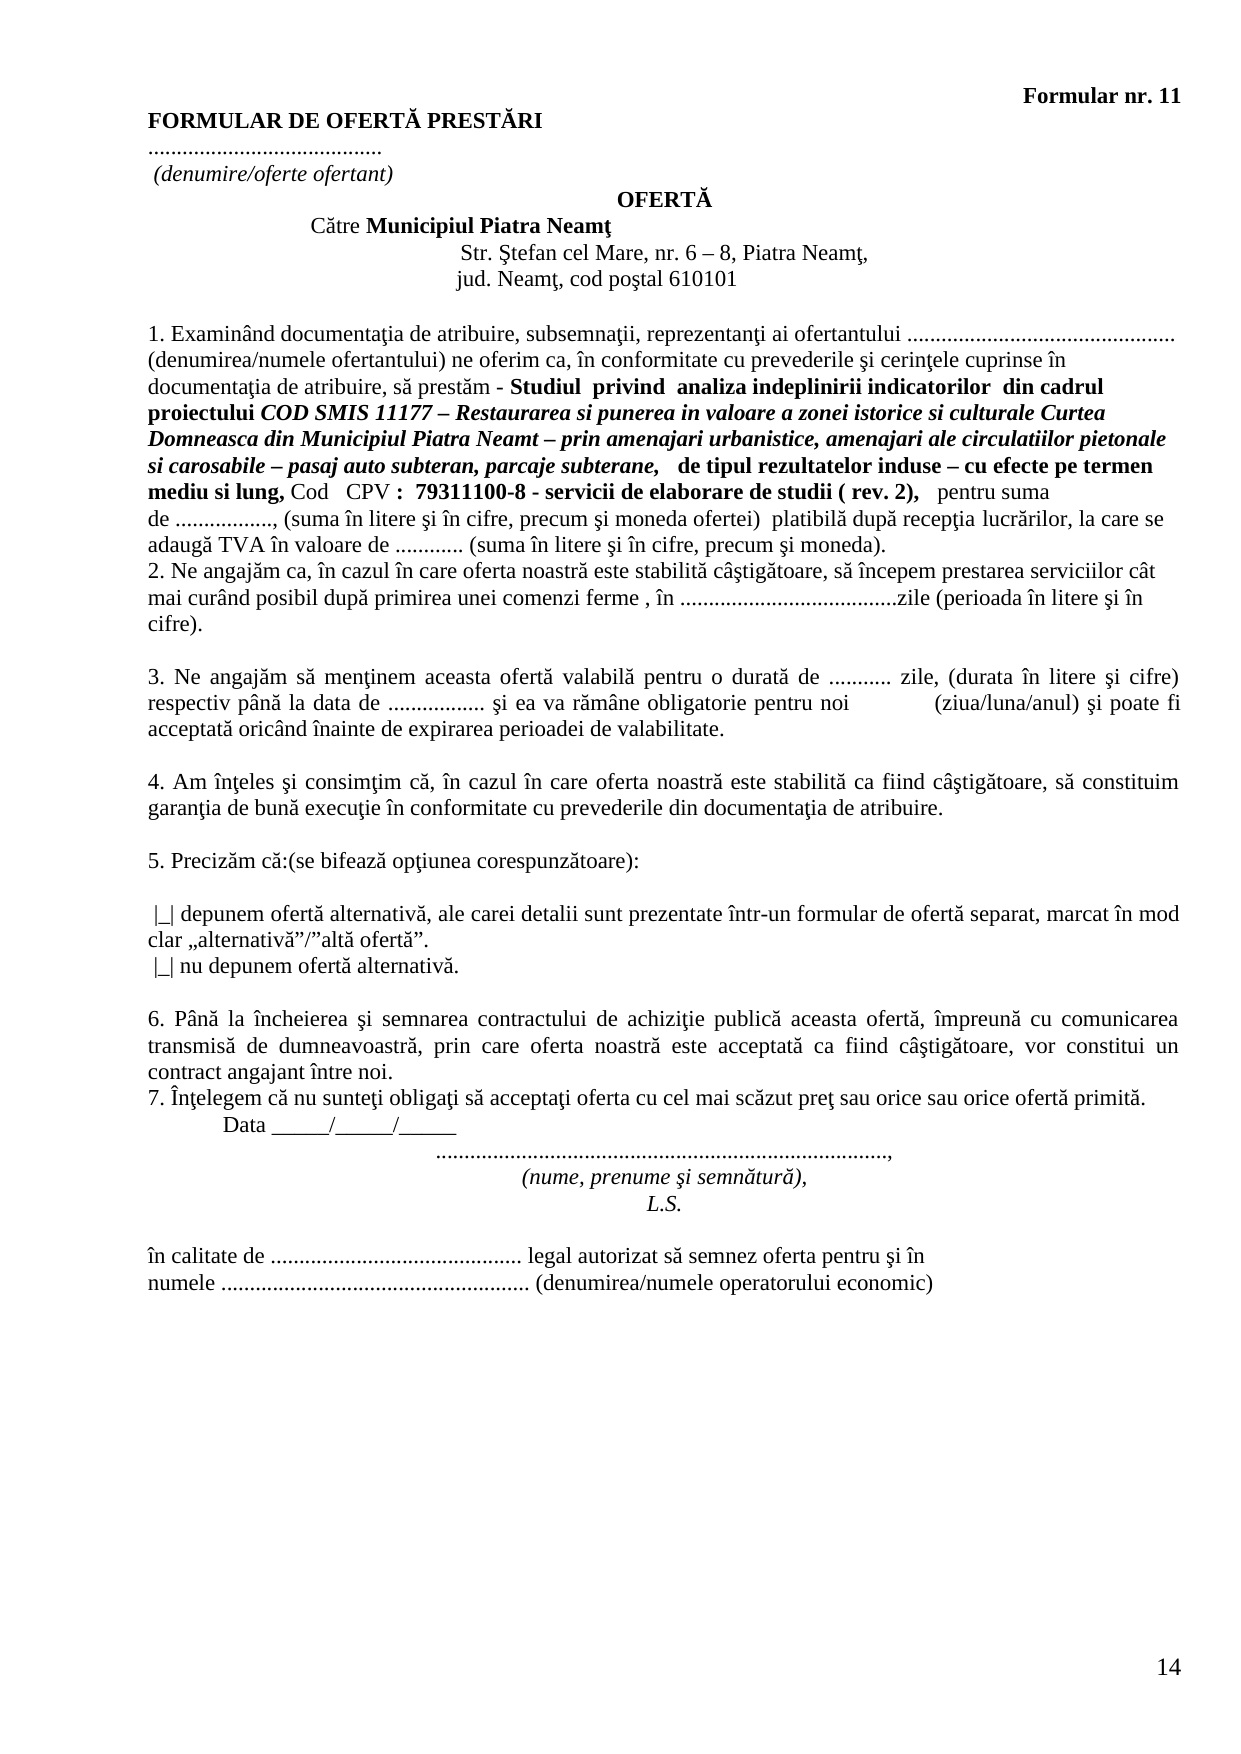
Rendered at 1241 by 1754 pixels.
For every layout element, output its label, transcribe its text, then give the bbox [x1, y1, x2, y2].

text 3. Ne angajăm să menţinem aceasta ofertă valabilă pentru o durată de ........... zile, (durata în litere şi cifre) respectiv până la data de ................. şi ea va rămâne obligatorie pentru noi (ziua/luna/anul) şi poate fi acceptată oricând înainte de expirarea perioadei de valabilitate. [148, 663, 1181, 742]
text L.S. [148, 1190, 1181, 1216]
text 2. Ne angajăm ca, în cazul în care oferta noastră este stabilită câştigătoare, să începem prestarea serviciilor cât mai curând posibil după primirea unei comenzi ferme , în ......................................zile (perioada în litere şi în cifre). [148, 557, 1181, 636]
subtitle Formular nr. 11 [148, 83, 1181, 108]
text jud. Neamţ, cod poştal 610101 [148, 265, 1181, 291]
text ......................................... [148, 133, 1181, 159]
text în calitate de ............................................ legal autorizat să semnez oferta pentru şi în numele ...................................................... (denumirea/numele operatorului economic) [148, 1242, 1181, 1295]
text 6. Până la încheierea şi semnarea contractului de achiziţie publică aceasta ofertă, împreună cu comunicarea transmisă de dumneavoastră, prin care oferta noastră este acceptată ca fiind câştigătoare, vor constitui un contract angajant între noi. [148, 1005, 1181, 1084]
text |_| nu depunem ofertă alternativă. [148, 953, 1181, 979]
text (denumire/oferte ofertant) [148, 159, 1181, 186]
text Către Municipiul Piatra Neamţ [148, 212, 1181, 239]
text ..............................................................................., [148, 1137, 1181, 1163]
text 7. Înţelegem că nu sunteţi obligaţi să acceptaţi oferta cu cel mai scăzut preţ sau orice sau orice ofertă primită. [148, 1084, 1181, 1111]
text OFERTĂ [148, 186, 1181, 212]
subtitle FORMULAR DE OFERTĂ PRESTĂRI [148, 108, 1181, 133]
text Data _____/_____/_____ [148, 1111, 1181, 1137]
text 5. Precizăm că:(se bifează opţiunea corespunzătoare): [148, 847, 1181, 873]
text Str. Ştefan cel Mare, nr. 6 – 8, Piatra Neamţ, [148, 239, 1181, 265]
text |_| depunem ofertă alternativă, ale carei detalii sunt prezentate într-un formular de ofertă separat, marcat în mod clar „alternativă”/”altă ofertă”. [148, 900, 1181, 953]
text 4. Am înţeles şi consimţim că, în cazul în care oferta noastră este stabilită ca fiind câştigătoare, să constituim garanţia de bună execuţie în conformitate cu prevederile din documentaţia de atribuire. [148, 768, 1181, 821]
text (nume, prenume şi semnătură), [148, 1163, 1181, 1190]
text 1. Examinând documentaţia de atribuire, subsemnaţii, reprezentanţi ai ofertantului ............................................... (denumirea/numele ofertantului) ne oferim ca, în conformitate cu prevederile şi cerinţele cuprinse în documentaţia de atribuire, să prestăm - Studiul privind analiza indeplinirii indicatorilor din cadrul proiectului COD SMIS 11177 – Restaurarea si punerea in valoare a zonei istorice si culturale Curtea Domneasca din Municipiul Piatra Neamt – prin amenajari urbanistice, amenajari ale circulatiilor pietonale si carosabile – pasaj auto subteran, parcaje subterane, de tipul rezultatelor induse – cu efecte pe termen mediu si lung, Cod CPV : 79311100-8 - servicii de elaborare de studii ( rev. 2), pentru suma de ................., (suma în litere şi în cifre, precum şi moneda ofertei) platibilă după recepţia lucrărilor, la care se adaugă TVA în valoare de ............ (suma în litere şi în cifre, precum şi moneda). [148, 320, 1181, 557]
